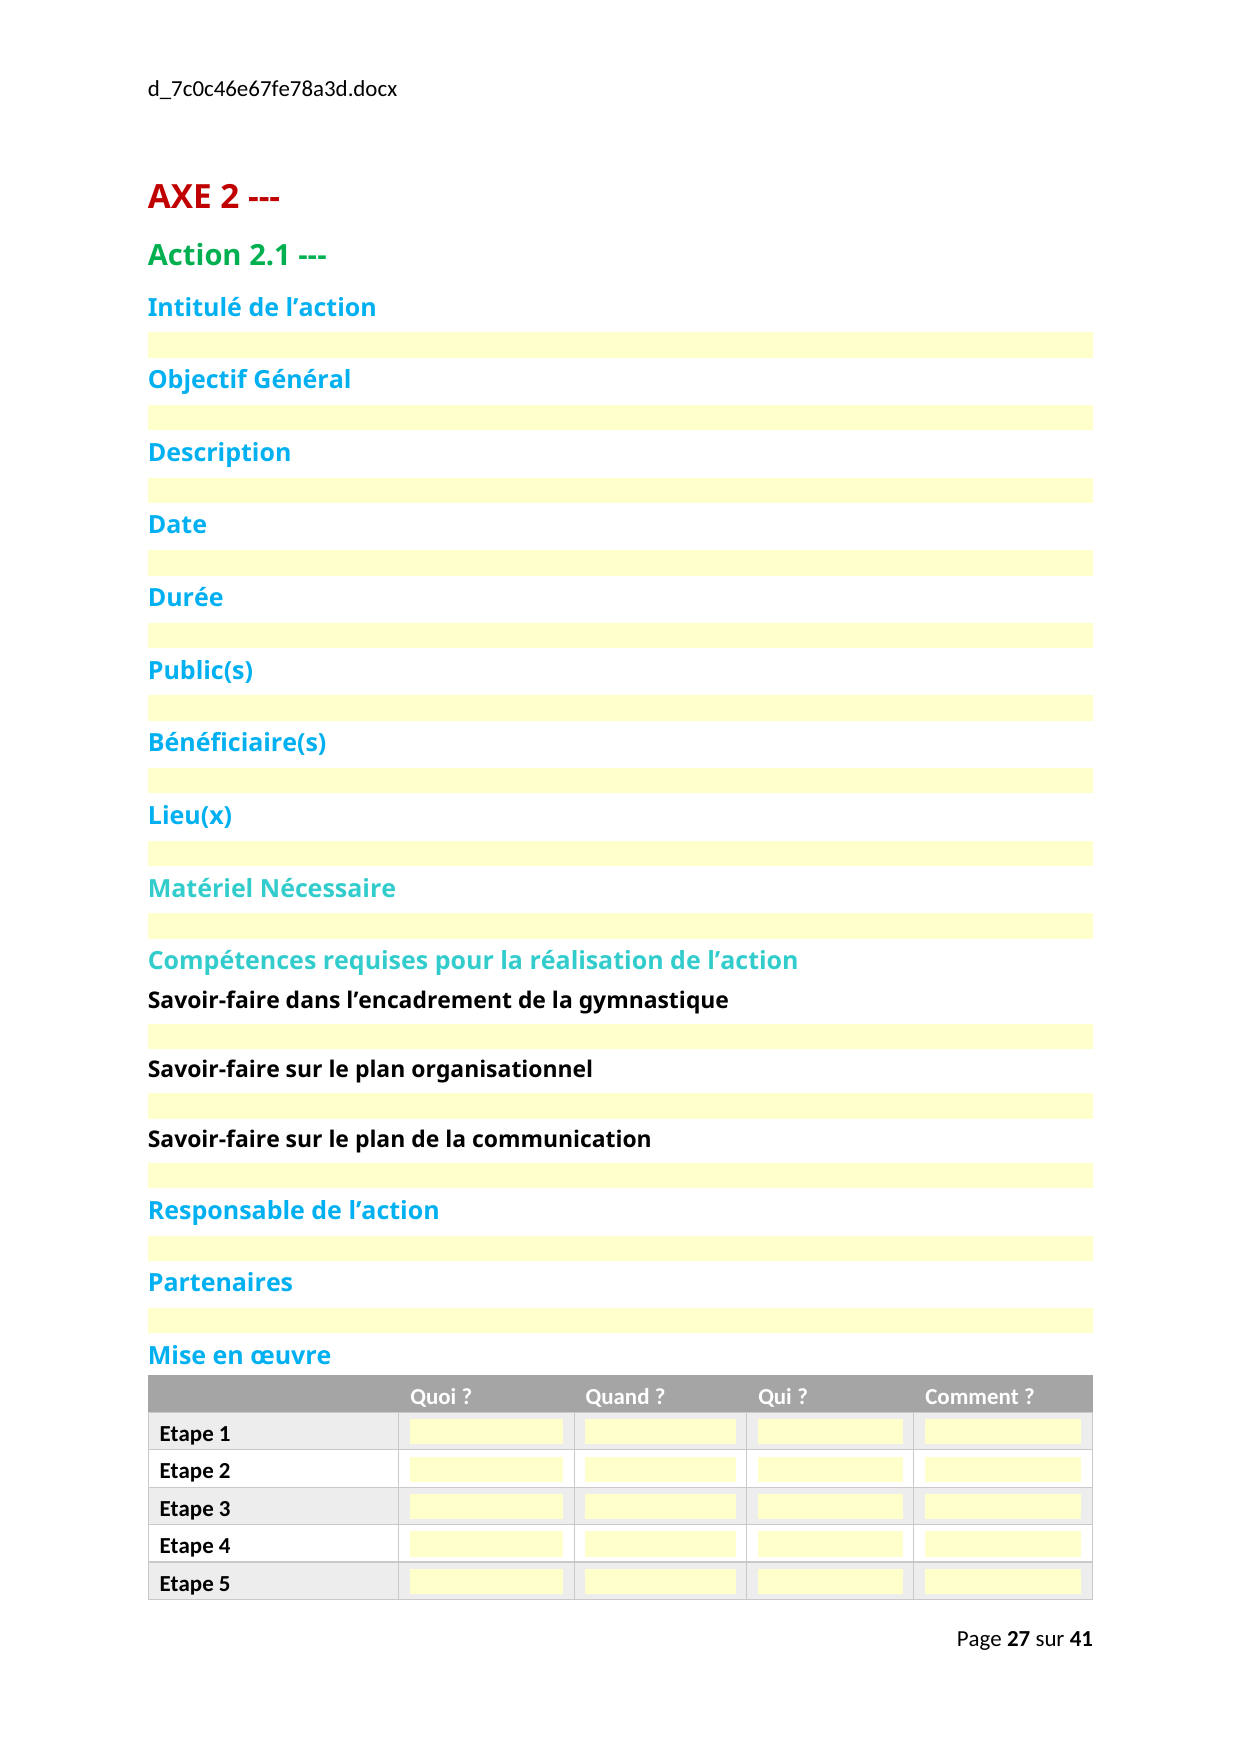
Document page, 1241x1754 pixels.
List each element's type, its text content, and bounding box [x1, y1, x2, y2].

table_cell [747, 1488, 913, 1524]
subtitle Objectif Général [148, 362, 1093, 396]
subtitle Savoir-faire sur le plan de la communication [148, 1123, 1093, 1154]
table_cell [575, 1563, 746, 1599]
table_cell [747, 1563, 913, 1599]
table_header Comment ? [914, 1376, 1092, 1412]
table_cell Etape 4 [149, 1525, 398, 1561]
subtitle Date [148, 507, 1093, 541]
table_header [149, 1376, 398, 1412]
table_cell [575, 1450, 746, 1487]
subtitle Public(s) [148, 652, 1093, 686]
table_cell [914, 1563, 1092, 1599]
table_cell Etape 3 [149, 1488, 398, 1524]
subtitle Bénéficiaire(s) [148, 725, 1093, 759]
table_cell [575, 1488, 746, 1524]
table_cell [399, 1450, 574, 1487]
table_cell [399, 1488, 574, 1524]
subtitle Durée [148, 580, 1093, 614]
table_cell [747, 1450, 913, 1487]
text AXE 2 --- [148, 173, 1093, 218]
table_cell [399, 1413, 574, 1449]
text Compétences requises pour la réalisation de l’action [148, 943, 1093, 977]
subtitle Action 2.1 --- [148, 234, 1093, 274]
subtitle Partenaires [148, 1265, 1093, 1299]
subtitle Savoir-faire sur le plan organisationnel [148, 1053, 1093, 1084]
subtitle Intitulé de l’action [148, 289, 1093, 323]
table_cell [575, 1413, 746, 1449]
table_cell [914, 1488, 1092, 1524]
subtitle Mise en œuvre [148, 1338, 1093, 1372]
table_cell [914, 1525, 1092, 1561]
table_header Quoi ? [399, 1376, 574, 1412]
subtitle Savoir-faire dans l’encadrement de la gymnastique [148, 984, 1093, 1015]
table_cell [747, 1413, 913, 1449]
subtitle Responsable de l’action [148, 1192, 1093, 1227]
table_cell [575, 1525, 746, 1561]
table_cell Etape 2 [149, 1450, 398, 1487]
text Matériel Nécessaire [148, 870, 1093, 904]
subtitle Lieu(x) [148, 798, 1093, 832]
table_header Qui ? [747, 1376, 913, 1412]
subtitle Description [148, 434, 1093, 469]
table_cell [399, 1563, 574, 1599]
table_cell [747, 1525, 913, 1561]
table_cell Etape 5 [149, 1563, 398, 1599]
table_header Quand ? [575, 1376, 746, 1412]
table_cell [914, 1450, 1092, 1487]
table_cell [914, 1413, 1092, 1449]
table_cell [399, 1525, 574, 1561]
table_cell Etape 1 [149, 1413, 398, 1449]
